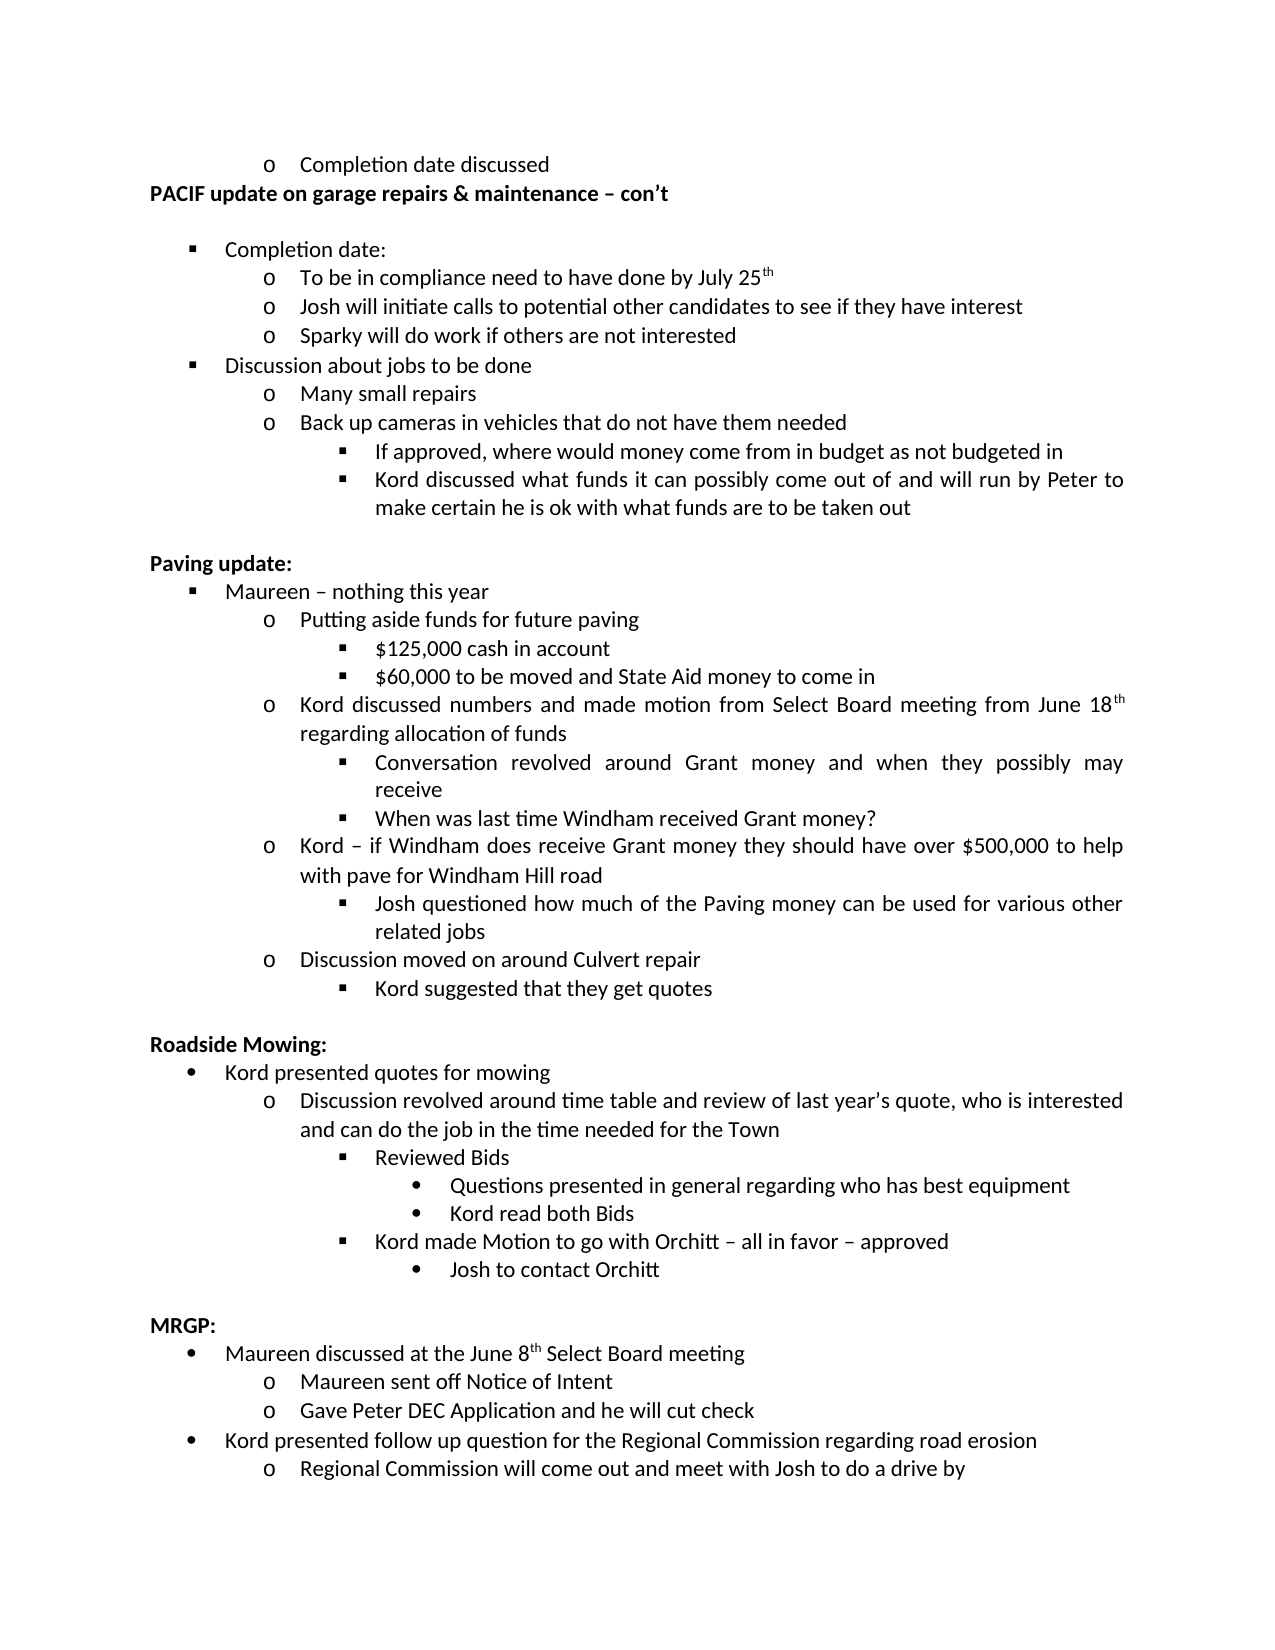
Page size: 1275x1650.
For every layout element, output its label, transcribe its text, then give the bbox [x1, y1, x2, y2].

list Back up cameras in vehicles that do not have them needed [262, 408, 1125, 437]
list Putting aside funds for future paving [262, 605, 1125, 634]
list $60,000 to be moved and State Aid money to come in [337, 662, 1125, 690]
list $125,000 cash in account [337, 634, 1125, 662]
list Josh to contact Orchitt [412, 1255, 1125, 1283]
text PACIF update on garage repairs & maintenance – con’t [150, 179, 1125, 207]
list Gave Peter DEC Application and he will cut check [262, 1397, 1125, 1426]
list Josh questioned how much of the Paving money can be used for various other related jobs [337, 889, 1125, 945]
list Kord presented quotes for mowing [187, 1058, 1125, 1086]
list Maureen sent off Notice of Intent [262, 1367, 1125, 1397]
list Completion date: [187, 235, 1125, 263]
list Reviewed Bids [337, 1143, 1125, 1171]
text Paving update: [150, 549, 1125, 577]
list Kord made Motion to go with Orchitt – all in favor – approved [337, 1227, 1125, 1255]
list Kord suggested that they get quotes [337, 974, 1125, 1002]
list Discussion about jobs to be done [187, 351, 1125, 379]
list Kord discussed what funds it can possibly come out of and will run by Peter to make certain he is ok with what funds are to be taken out [337, 465, 1125, 521]
list Questions presented in general regarding who has best equipment [412, 1171, 1125, 1199]
list Many small repairs [262, 379, 1125, 408]
text Roadside Mowing: [150, 1030, 1125, 1058]
list Conversation revolved around Grant money and when they possibly may receive [337, 748, 1125, 804]
list Maureen discussed at the June 8th Select Board meeting [187, 1339, 1125, 1367]
list Kord – if Windham does receive Grant money they should have over $500,000 to help with pave for Windham Hill road [262, 832, 1125, 889]
list Josh will initiate calls to potential other candidates to see if they have interest [262, 292, 1125, 322]
list Regional Commission will come out and meet with Josh to do a drive by [262, 1454, 1125, 1483]
list Completion date discussed [262, 150, 1125, 179]
list Discussion revolved around time table and review of last year’s quote, who is interested and can do the job in the time needed for the Town [262, 1086, 1125, 1143]
list Sparky will do work if others are not interested [262, 322, 1125, 351]
text MRGP: [150, 1311, 1125, 1339]
list Kord read both Bids [412, 1199, 1125, 1227]
list Maureen – nothing this year [187, 577, 1125, 605]
list Kord presented follow up question for the Regional Commission regarding road erosion [187, 1426, 1125, 1454]
list Kord discussed numbers and made motion from Select Board meeting from June 18th regarding allocation of funds [262, 690, 1125, 748]
list When was last time Windham received Grant money? [337, 804, 1125, 832]
list Discussion moved on around Culvert repair [262, 945, 1125, 974]
list If approved, where would money come from in budget as not budgeted in [337, 437, 1125, 465]
list To be in compliance need to have done by July 25th [262, 263, 1125, 292]
